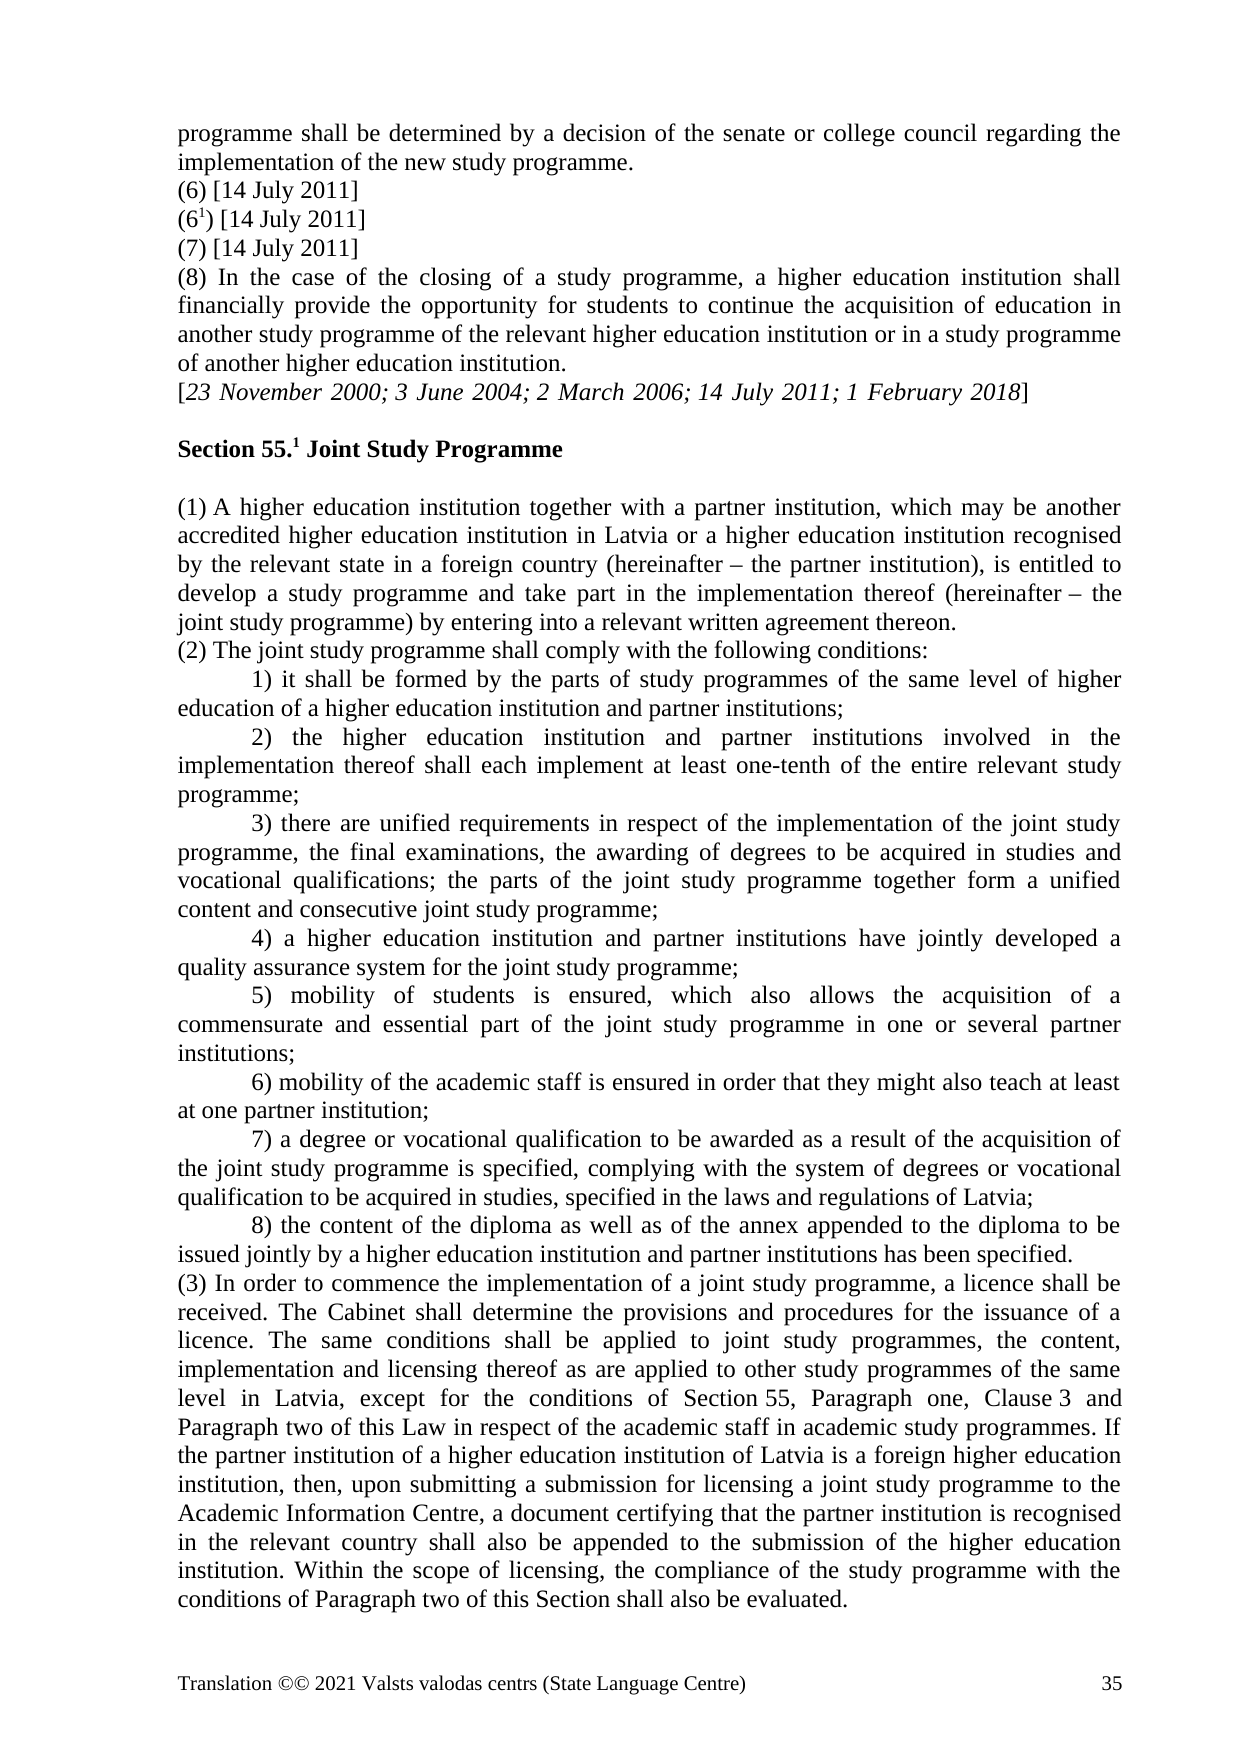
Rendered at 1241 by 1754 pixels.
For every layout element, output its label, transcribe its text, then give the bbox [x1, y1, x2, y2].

text (7) [14 July 2011] [177, 233, 1122, 262]
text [177, 118, 1122, 176]
text 7) a degree or vocational qualification to be awarded as a result of the acquisition of the joint study programme is specified, complying with the system of degrees or vocational qualification to be acquired in studies, specified in the laws and regulations of Latvia; [177, 1124, 1122, 1211]
text 4) a higher education institution and partner institutions have jointly developed a quality assurance system for the joint study programme; [177, 923, 1122, 981]
text (61) [14 July 2011] [177, 204, 1122, 233]
text [23 November 2000; 3 June 2004; 2 March 2006; 14 July 2011; 1 February 2018] [177, 377, 1122, 406]
text 2) the higher education institution and partner institutions involved in the implementation thereof shall each implement at least one-tenth of the entire relevant study programme; [177, 722, 1122, 808]
text 1) it shall be formed by the parts of study programmes of the same level of higher education of a higher education institution and partner institutions; [177, 664, 1122, 722]
text (8) In the case of the closing of a study programme, a higher education institution shall financially provide the opportunity for students to continue the acquisition of education in another study programme of the relevant higher education institution or in a study programme of another higher education institution. [177, 262, 1122, 377]
text (1) A higher education institution together with a partner institution, which may be another accredited higher education institution in Latvia or a higher education institution recognised by the relevant state in a foreign country (hereinafter – the partner institution), is entitled to develop a study programme and take part in the implementation thereof (hereinafter – the joint study programme) by entering into a relevant written agreement thereon. [177, 492, 1122, 636]
text Section 55.1 Joint Study Programme [177, 434, 1122, 463]
text 6) mobility of the academic staff is ensured in order that they might also teach at least at one partner institution; [177, 1067, 1122, 1124]
text (3) In order to commence the implementation of a joint study programme, a licence shall be received. The Cabinet shall determine the provisions and procedures for the issuance of a licence. The same conditions shall be applied to joint study programmes, the content, implementation and licensing thereof as are applied to other study programmes of the same level in Latvia, except for the conditions of Section 55, Paragraph one, Clause 3 and Paragraph two of this Law in respect of the academic staff in academic study programmes. If the partner institution of a higher education institution of Latvia is a foreign higher education institution, then, upon submitting a submission for licensing a joint study programme to the Academic Information Centre, a document certifying that the partner institution is recognised in the relevant country shall also be appended to the submission of the higher education institution. Within the scope of licensing, the compliance of the study programme with the conditions of Paragraph two of this Section shall also be evaluated. [177, 1268, 1122, 1613]
text (2) The joint study programme shall comply with the following conditions: [177, 636, 1122, 664]
text 3) there are unified requirements in respect of the implementation of the joint study programme, the final examinations, the awarding of degrees to be acquired in studies and vocational qualifications; the parts of the joint study programme together form a unified content and consecutive joint study programme; [177, 808, 1122, 923]
text 8) the content of the diploma as well as of the annex appended to the diploma to be issued jointly by a higher education institution and partner institutions has been specified. [177, 1211, 1122, 1268]
text (6) [14 July 2011] [177, 176, 1122, 204]
text 5) mobility of students is ensured, which also allows the acquisition of a commensurate and essential part of the joint study programme in one or several partner institutions; [177, 981, 1122, 1067]
